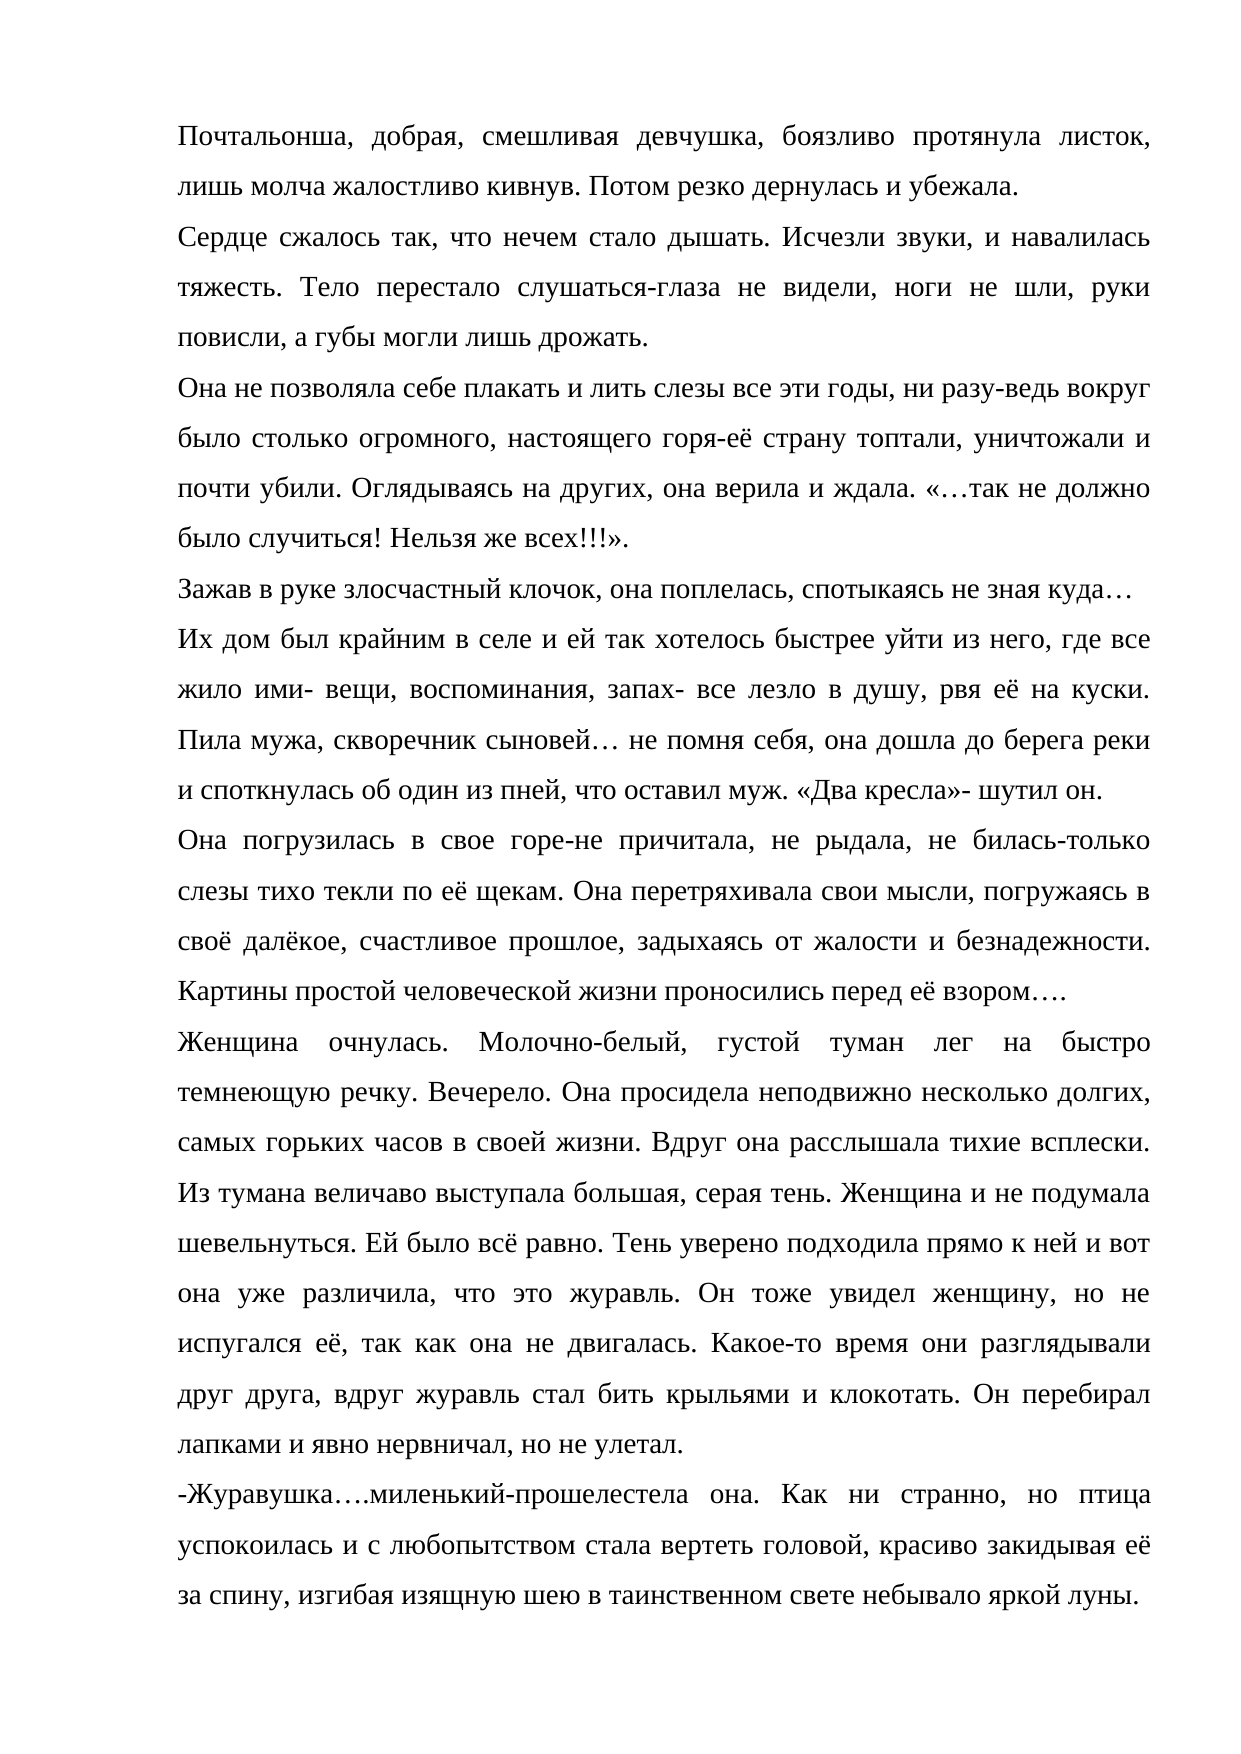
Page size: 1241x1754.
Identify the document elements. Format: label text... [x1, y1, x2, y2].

text Сердце сжалось так, что нечем стало дышать. Исчезли звуки, и навалилась тяжесть. Тело перестало слушаться-глаза не видели, ноги не шли, руки повисли, а губы могли лишь дрожать. [177, 219, 1152, 353]
text Она погрузилась в свое горе-не причитала, не рыдала, не билась-только слезы тихо текли по её щекам. Она перетряхивала свои мысли, погружаясь в своё далёкое, счастливое прошлое, задыхаясь от жалости и безнадежности. Картины простой человеческой жизни проносились перед её взором…. [177, 822, 1152, 1007]
text Она не позволяла себе плакать и лить слезы все эти годы, ни разу-ведь вокруг было столько огромного, настоящего горя-её страну топтали, уничтожали и почти убили. Оглядываясь на других, она верила и ждала. «…так не должно было случиться! Нельзя же всех!!!». [177, 370, 1152, 554]
text Их дом был крайним в селе и ей так хотелось быстрее уйти из него, где все жило ими- вещи, воспоминания, запах- все лезло в душу, рвя её на куски. Пила мужа, скворечник сыновей… не помня себя, она дошла до берега реки и споткнулась об один из пней, что оставил муж. «Два кресла»- шутил он. [177, 621, 1152, 806]
text -Журавушка….миленький-прошелестела она. Как ни странно, но птица успокоилась и с любопытством стала вертеть головой, красиво закидывая её за спину, изгибая изящную шею в таинственном свете небывало яркой луны. [177, 1477, 1152, 1611]
text Женщина очнулась. Молочно-белый, густой туман лег на быстро темнеющую речку. Вечерело. Она просидела неподвижно несколько долгих, самых горьких часов в своей жизни. Вдруг она расслышала тихие всплески. Из тумана величаво выступала большая, серая тень. Женщина и не подумала шевельнуться. Ей было всё равно. Тень уверено подходила прямо к ней и вот она уже различила, что это журавль. Он тоже увидел женщину, но не испугался её, так как она не двигалась. Какое-то время они разглядывали друг друга, вдруг журавль стал бить крыльями и клокотать. Он перебирал лапками и явно нервничал, но не улетал. [177, 1024, 1152, 1460]
text Зажав в руке злосчастный клочок, она поплелась, спотыкаясь не зная куда… [177, 571, 1152, 604]
text Почтальонша, добрая, смешливая девчушка, боязливо протянула листок, лишь молча жалостливо кивнув. Потом резко дернулась и убежала. [177, 118, 1152, 202]
